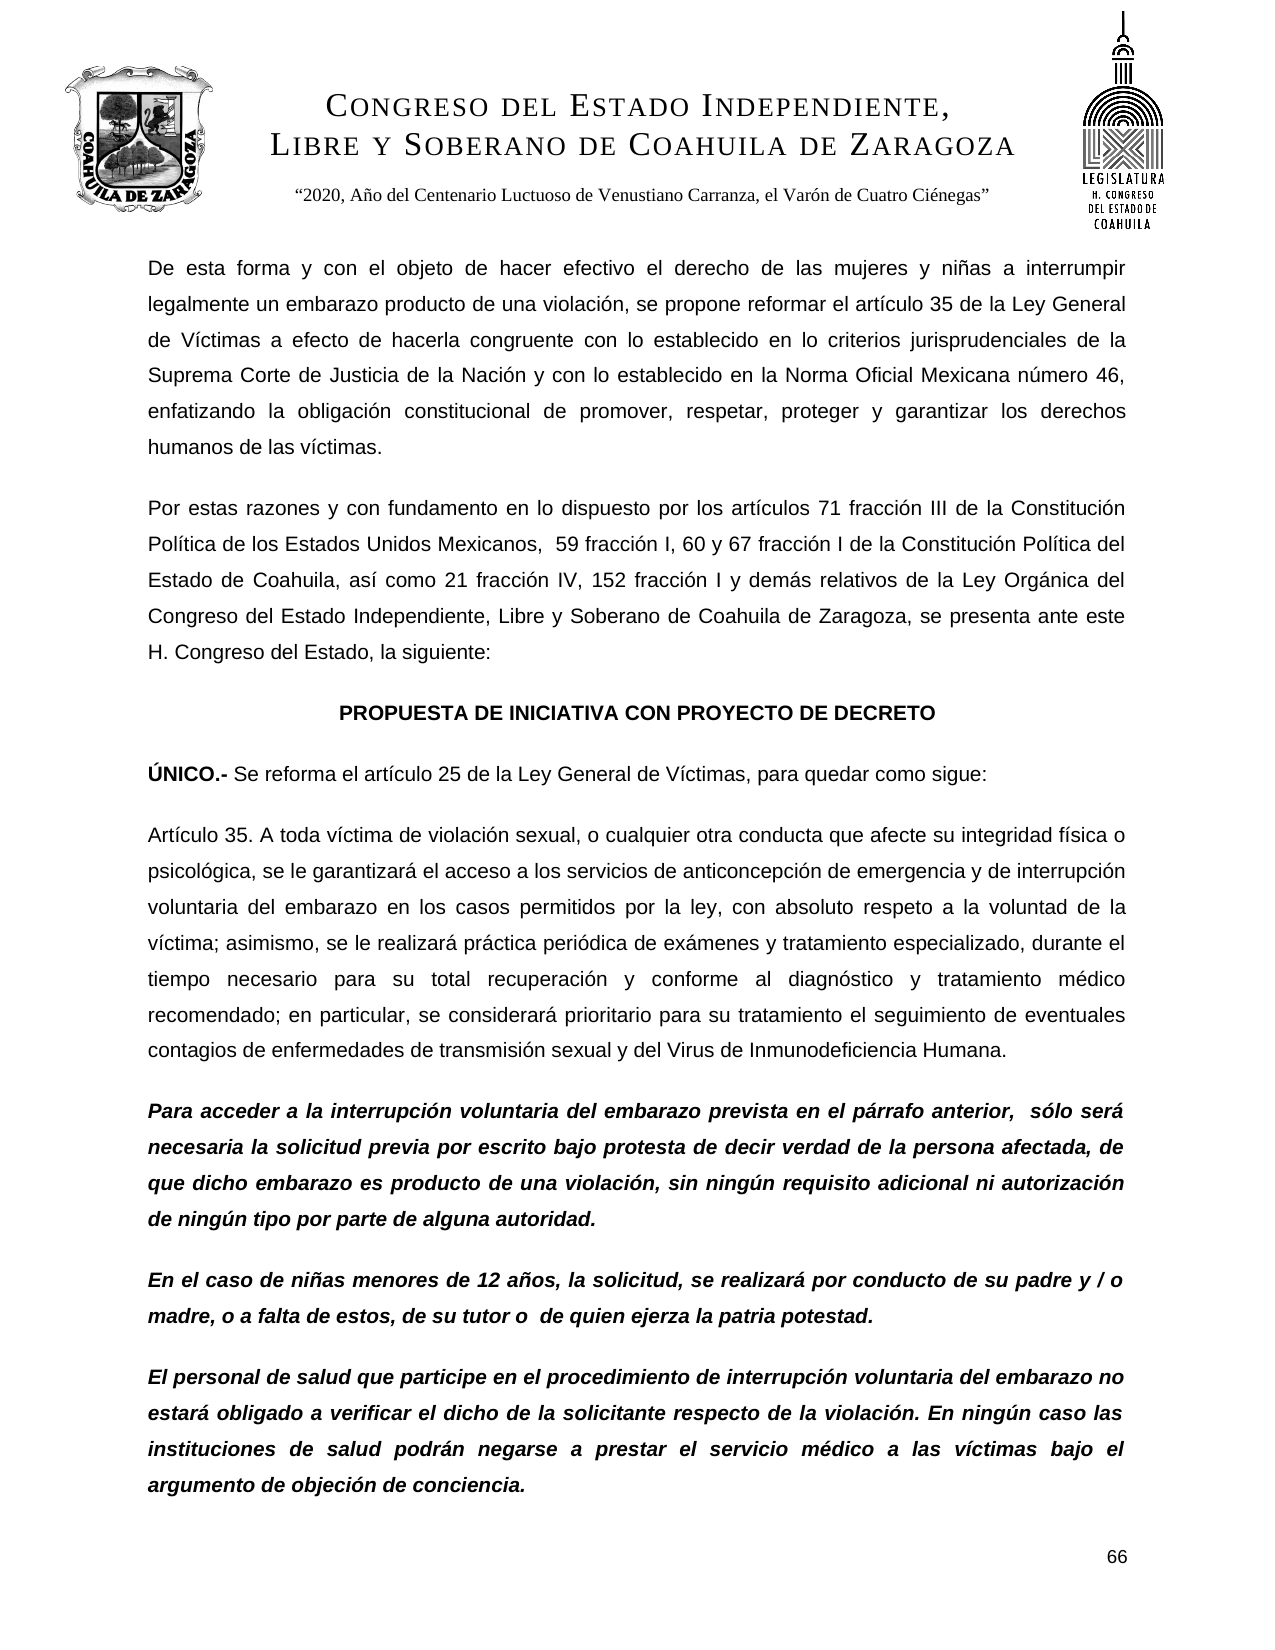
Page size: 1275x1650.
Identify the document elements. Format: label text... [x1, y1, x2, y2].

text PROPUESTA DE INICIATIVA CON PROYECTO DE DECRETO [148, 701, 1127, 725]
picture [1083, 11, 1164, 229]
text En el caso de niñas menores de 12 años, la solicitud, se realizará por conducto de su padre y / o madre, o a falta de estos, de su tutor o de quien ejerza la patria potestad. [148, 1268, 1127, 1328]
picture [64, 66, 213, 212]
text Artículo 35. A toda víctima de violación sexual, o cualquier otra conducta que afecte su integridad física o psicológica, se le garantizará el acceso a los servicios de anticoncepción de emergencia y de interrupción voluntaria del embarazo en los casos permitidos por la ley, con absoluto respeto a la voluntad de la víctima; asimismo, se le realizará práctica periódica de exámenes y tratamiento especializado, durante el tiempo necesario para su total recuperación y conforme al diagnóstico y tratamiento médico recomendado; en particular, se considerará prioritario para su tratamiento el seguimiento de eventuales contagios de enfermedades de transmisión sexual y del Virus de Inmunodeficiencia Humana. [148, 823, 1127, 1062]
text De esta forma y con el objeto de hacer efectivo el derecho de las mujeres y niñas a interrumpir legalmente un embarazo producto de una violación, se propone reformar el artículo 35 de la Ley General de Víctimas a efecto de hacerla congruente con lo establecido en lo criterios jurisprudenciales de la Suprema Corte de Justicia de la Nación y con lo establecido en la Norma Oficial Mexicana número 46, enfatizando la obligación constitucional de promover, respetar, proteger y garantizar los derechos humanos de las víctimas. [148, 256, 1127, 459]
text El personal de salud que participe en el procedimiento de interrupción voluntaria del embarazo no estará obligado a verificar el dicho de la solicitante respecto de la violación. En ningún caso las instituciones de salud podrán negarse a prestar el servicio médico a las víctimas bajo el argumento de objeción de conciencia. [148, 1365, 1127, 1497]
text Para acceder a la interrupción voluntaria del embarazo prevista en el párrafo anterior, sólo será necesaria la solicitud previa por escrito bajo protesta de decir verdad de la persona afectada, de que dicho embarazo es producto de una violación, sin ningún requisito adicional ni autorización de ningún tipo por parte de alguna autoridad. [148, 1099, 1127, 1231]
text Por estas razones y con fundamento en lo dispuesto por los artículos 71 fracción III de la Constitución Política de los Estados Unidos Mexicanos, 59 fracción I, 60 y 67 fracción I de la Constitución Política del Estado de Coahuila, así como 21 fracción IV, 152 fracción I y demás relativos de la Ley Orgánica del Congreso del Estado Independiente, Libre y Soberano de Coahuila de Zaragoza, se presenta ante este H. Congreso del Estado, la siguiente: [148, 496, 1127, 664]
text ÚNICO.- Se reforma el artículo 25 de la Ley General de Víctimas, para quedar como sigue: [148, 762, 1127, 786]
